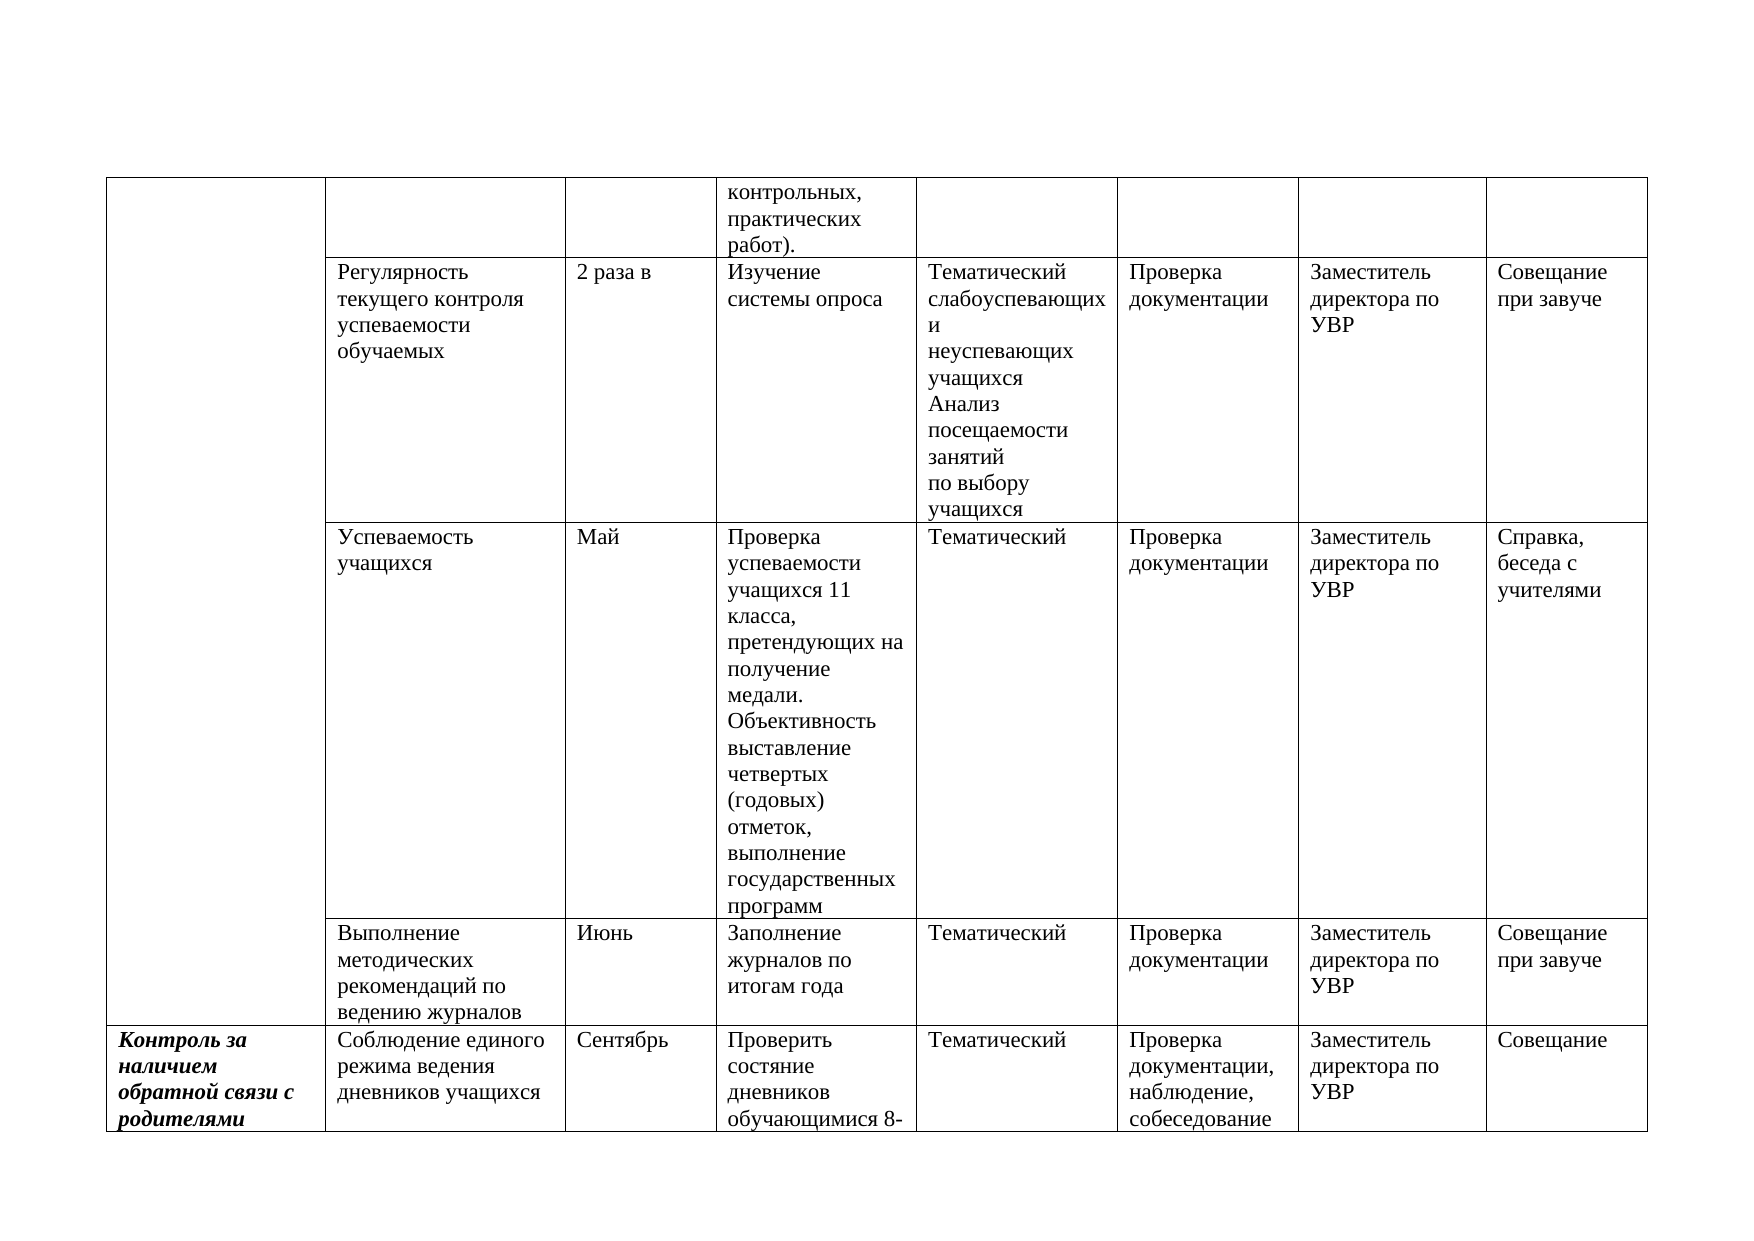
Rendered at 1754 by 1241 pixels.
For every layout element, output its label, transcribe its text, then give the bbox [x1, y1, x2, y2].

table_cell Тематический [917, 919, 1117, 1025]
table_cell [1299, 178, 1486, 257]
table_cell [717, 178, 916, 257]
table_cell Тематический слабоуспевающих и неуспевающих учащихся Анализ посещаемости занятий по выбору учащихся [917, 258, 1117, 522]
table_cell Проверка документации [1118, 258, 1298, 522]
table_cell Проверка успеваемости учащихся 11 класса, претендующих на получение медали. Объективность выставление четвертых (годовых) отметок, выполнение государственных программ [717, 523, 916, 918]
table_cell Справка, беседа с учителями [1487, 523, 1647, 918]
table_cell Совещание при завуче [1487, 258, 1647, 522]
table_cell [1118, 1026, 1298, 1131]
table_cell Тематический [917, 523, 1117, 918]
table_cell Совещание [1487, 1026, 1647, 1131]
table_cell Сентябрь [566, 1026, 716, 1131]
table_cell Проверка документации [1118, 919, 1298, 1025]
table_cell Успеваемость учащихся [326, 523, 565, 918]
table_cell Заместитель директора по УВР [1299, 523, 1486, 918]
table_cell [326, 1026, 565, 1131]
table_cell Тематический [917, 1026, 1117, 1131]
table_cell Регулярность текущего контроля успеваемости обучаемых [326, 258, 565, 522]
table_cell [1487, 178, 1647, 257]
table_cell Заполнение журналов по итогам года [717, 919, 916, 1025]
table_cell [1118, 178, 1298, 257]
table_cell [917, 178, 1117, 257]
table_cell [107, 1026, 325, 1131]
table_cell Изучение системы опроса [717, 258, 916, 522]
table_cell Заместитель директора по УВР [1299, 919, 1486, 1025]
table_cell Проверка документации [1118, 523, 1298, 918]
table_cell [717, 1026, 916, 1131]
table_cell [1299, 1026, 1486, 1131]
table_cell Выполнение методических рекомендаций по ведению журналов [326, 919, 565, 1025]
table_cell Заместитель директора по УВР [1299, 258, 1486, 522]
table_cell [566, 178, 716, 257]
table_cell Май [566, 523, 716, 918]
table_cell 2 раза в [566, 258, 716, 522]
table_cell Июнь [566, 919, 716, 1025]
table_cell Совещание при завуче [1487, 919, 1647, 1025]
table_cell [326, 178, 565, 257]
